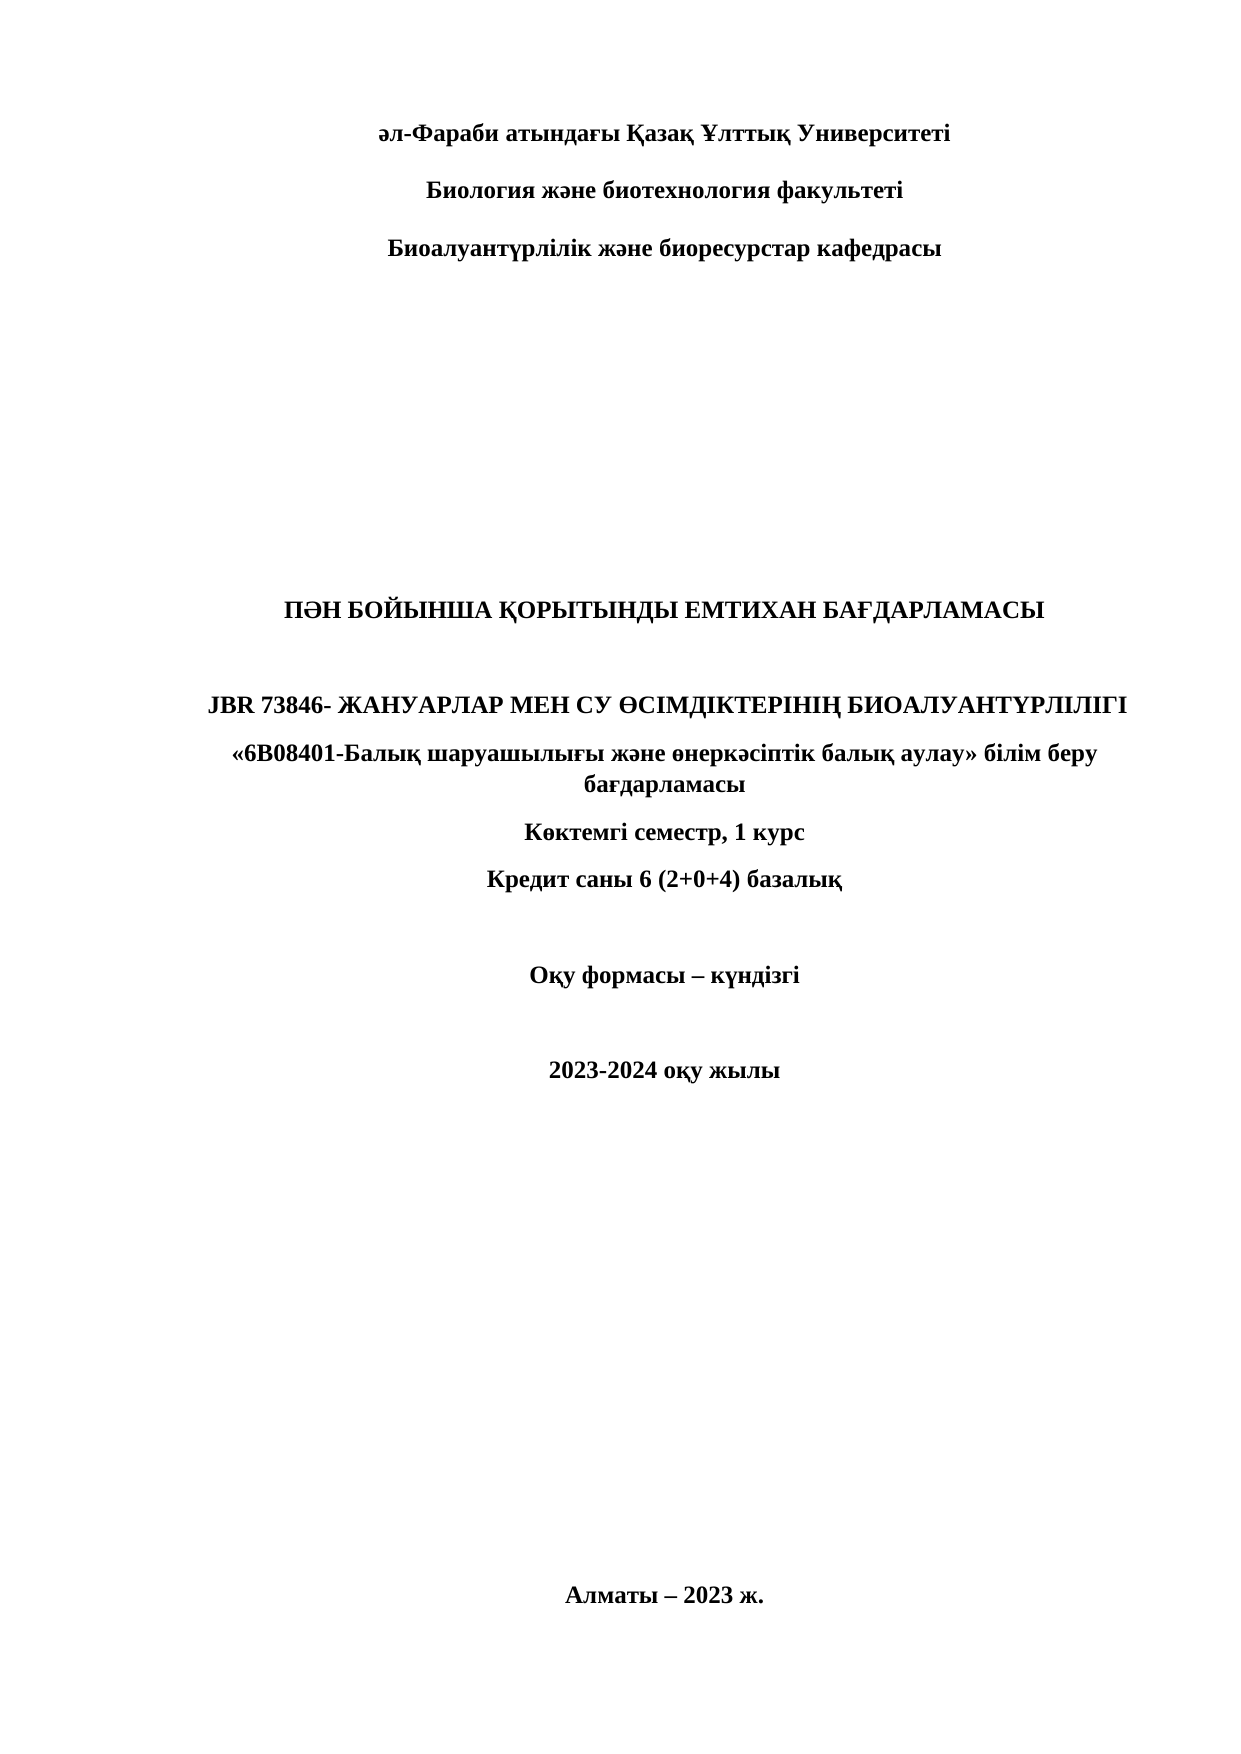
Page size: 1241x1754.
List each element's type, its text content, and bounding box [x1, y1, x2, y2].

text Алматы – 2023 ж. [177, 1580, 1152, 1609]
text әл-Фараби атындағы Қазақ Ұлттық Университеті [177, 118, 1152, 147]
text ПӘН БОЙЫНША ҚОРЫТЫНДЫ ЕМТИХАН БАҒДАРЛАМАСЫ [177, 595, 1152, 624]
text Көктемгі семестр, 1 курс [177, 817, 1152, 846]
text Биология және биотехнология факультеті [177, 176, 1152, 204]
text 2023-2024 оқу жылы [177, 1055, 1152, 1084]
text Кредит саны 6 (2+0+4) базалық [177, 864, 1152, 893]
text Биоалуантүрлілік және биоресурстар кафедрасы [177, 233, 1152, 262]
text Оқу формасы – күндізгі [177, 960, 1152, 989]
text JBR 73846- ЖАНУАРЛАР МЕН СУ ӨСІМДІКТЕРІНІҢ БИОАЛУАНТҮРЛІЛІГІ [177, 690, 1152, 719]
text «6В08401-Балық шаруашылығы және өнеркәсіптік балық аулау» білім беру бағдарламасы [177, 738, 1152, 798]
